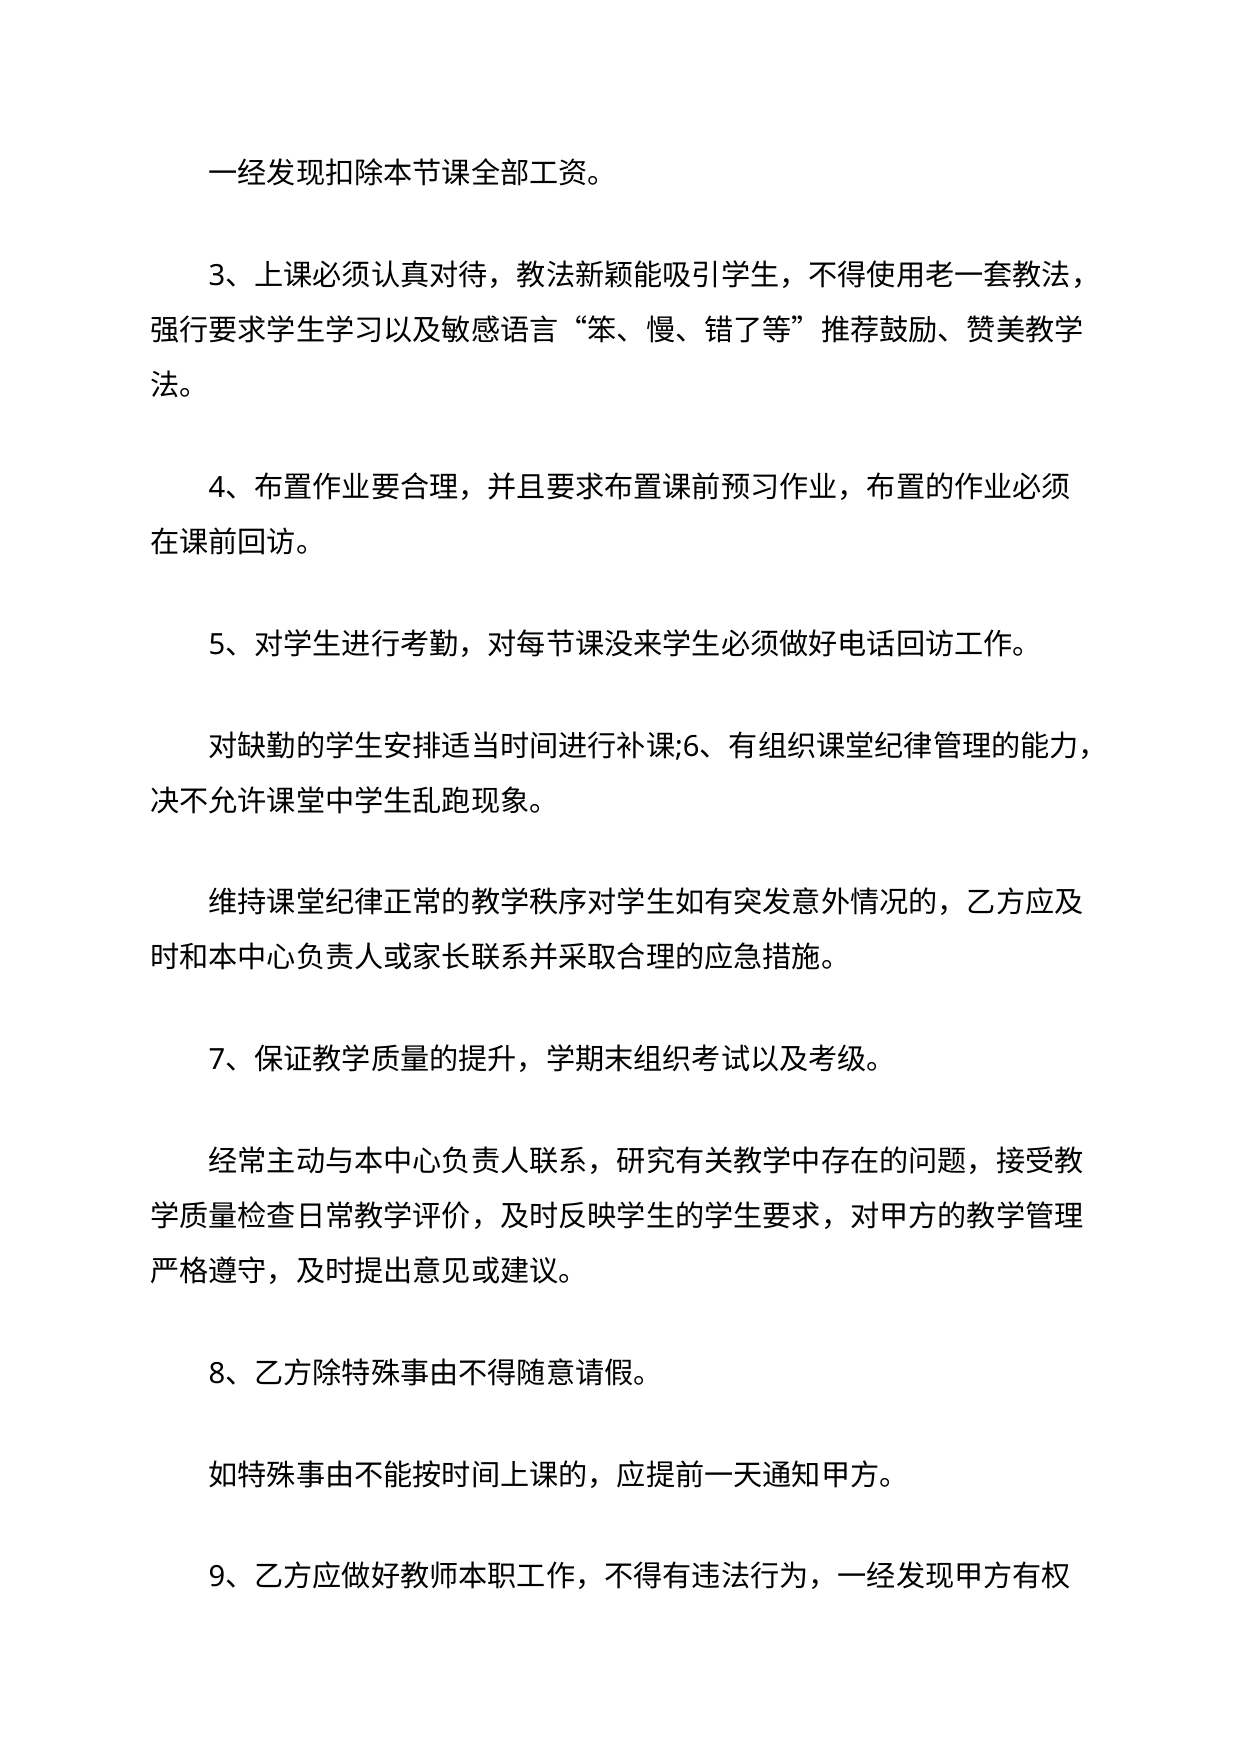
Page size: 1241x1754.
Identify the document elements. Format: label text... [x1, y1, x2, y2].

text 8、乙方除特殊事由不得随意请假。 [150, 1349, 1090, 1392]
text 经常主动与本中心负责人联系，研究有关教学中存在的问题，接受教学质量检查日常教学评价，及时反映学生的学生要求，对甲方的教学管理严格遵守，及时提出意见或建议。 [150, 1138, 1090, 1290]
text 对缺勤的学生安排适当时间进行补课;6、有组织课堂纪律管理的能力，决不允许课堂中学生乱跑现象。 [150, 722, 1090, 819]
text 如特殊事由不能按时间上课的，应提前一天通知甲方。 [150, 1451, 1090, 1493]
text 4、布置作业要合理，并且要求布置课前预习作业，布置的作业必须在课前回访。 [150, 463, 1090, 561]
text 7、保证教学质量的提升，学期末组织考试以及考级。 [150, 1036, 1090, 1078]
text 一经发现扣除本节课全部工资。 [150, 150, 1090, 192]
text 维持课堂纪律正常的教学秩序对学生如有突发意外情况的，乙方应及时和本中心负责人或家长联系并采取合理的应急措施。 [150, 879, 1090, 976]
text 5、对学生进行考勤，对每节课没来学生必须做好电话回访工作。 [150, 620, 1090, 663]
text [150, 1553, 1090, 1595]
text 3、上课必须认真对待，教法新颖能吸引学生，不得使用老一套教法，强行要求学生学习以及敏感语言“笨、慢、错了等”推荐鼓励、赞美教学法。 [150, 252, 1090, 404]
